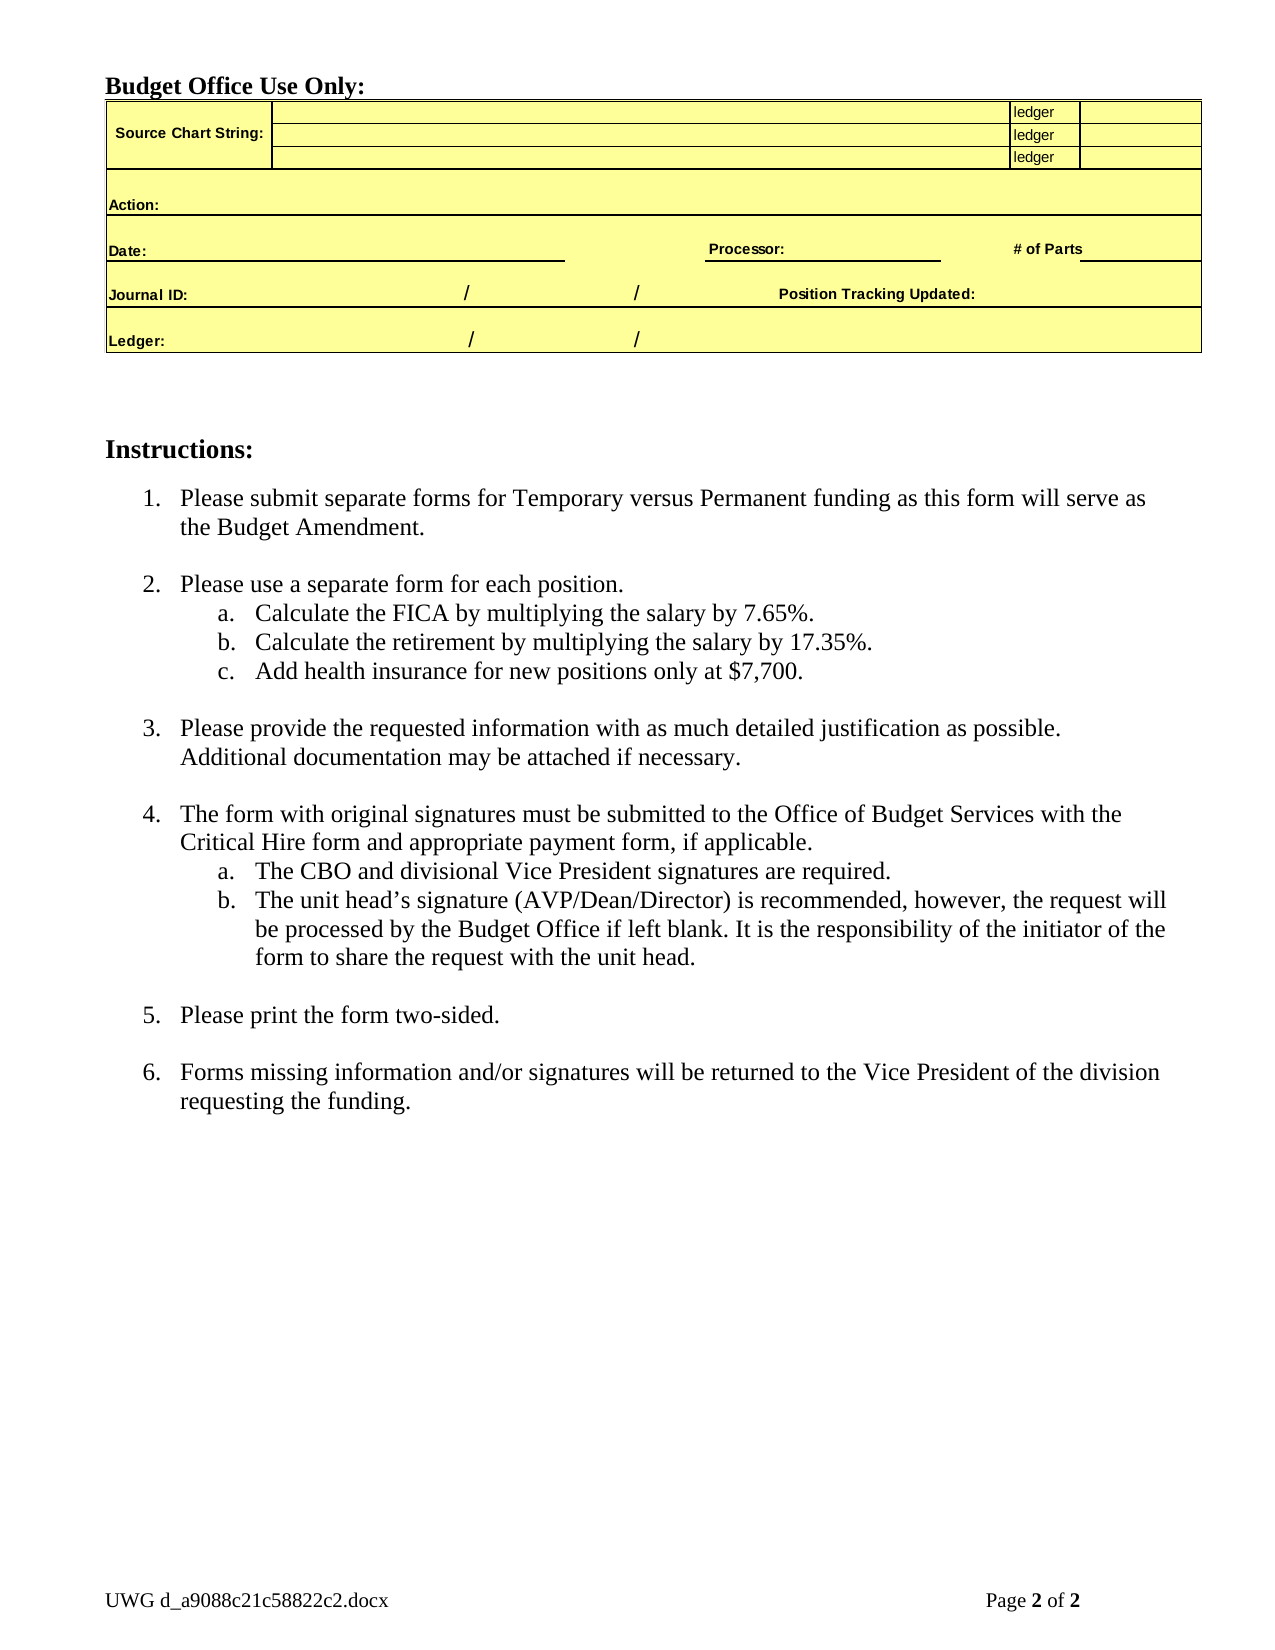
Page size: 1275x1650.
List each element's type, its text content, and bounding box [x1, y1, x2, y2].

list Calculate the retirement by multiplying the salary by 17.35%. [217, 627, 1170, 656]
text Instructions: [105, 433, 1170, 464]
list Please use a separate form for each position. [142, 569, 1170, 598]
text Budget Office Use Only: [105, 71, 1170, 99]
list Forms missing information and/or signatures will be returned to the Vice President of the division requesting the funding. [142, 1057, 1170, 1115]
list The form with original signatures must be submitted to the Office of Budget Services with the Critical Hire form and appropriate payment form, if applicable. [142, 799, 1170, 856]
list The CBO and divisional Vice President signatures are required. [217, 856, 1170, 885]
list Add health insurance for new positions only at $7,700. [217, 656, 1170, 684]
list Please print the form two-sided. [142, 1000, 1170, 1029]
list Please submit separate forms for Temporary versus Permanent funding as this form will serve as the Budget Amendment. [142, 483, 1170, 541]
list Please provide the requested information with as much detailed justification as possible. Additional documentation may be attached if necessary. [142, 713, 1170, 771]
list The unit head’s signature (AVP/Dean/Director) is recommended, however, the request will be processed by the Budget Office if left blank. It is the responsibility of the initiator of the form to share the request with the unit head. [217, 885, 1170, 971]
list Calculate the FICA by multiplying the salary by 7.65%. [217, 598, 1170, 627]
